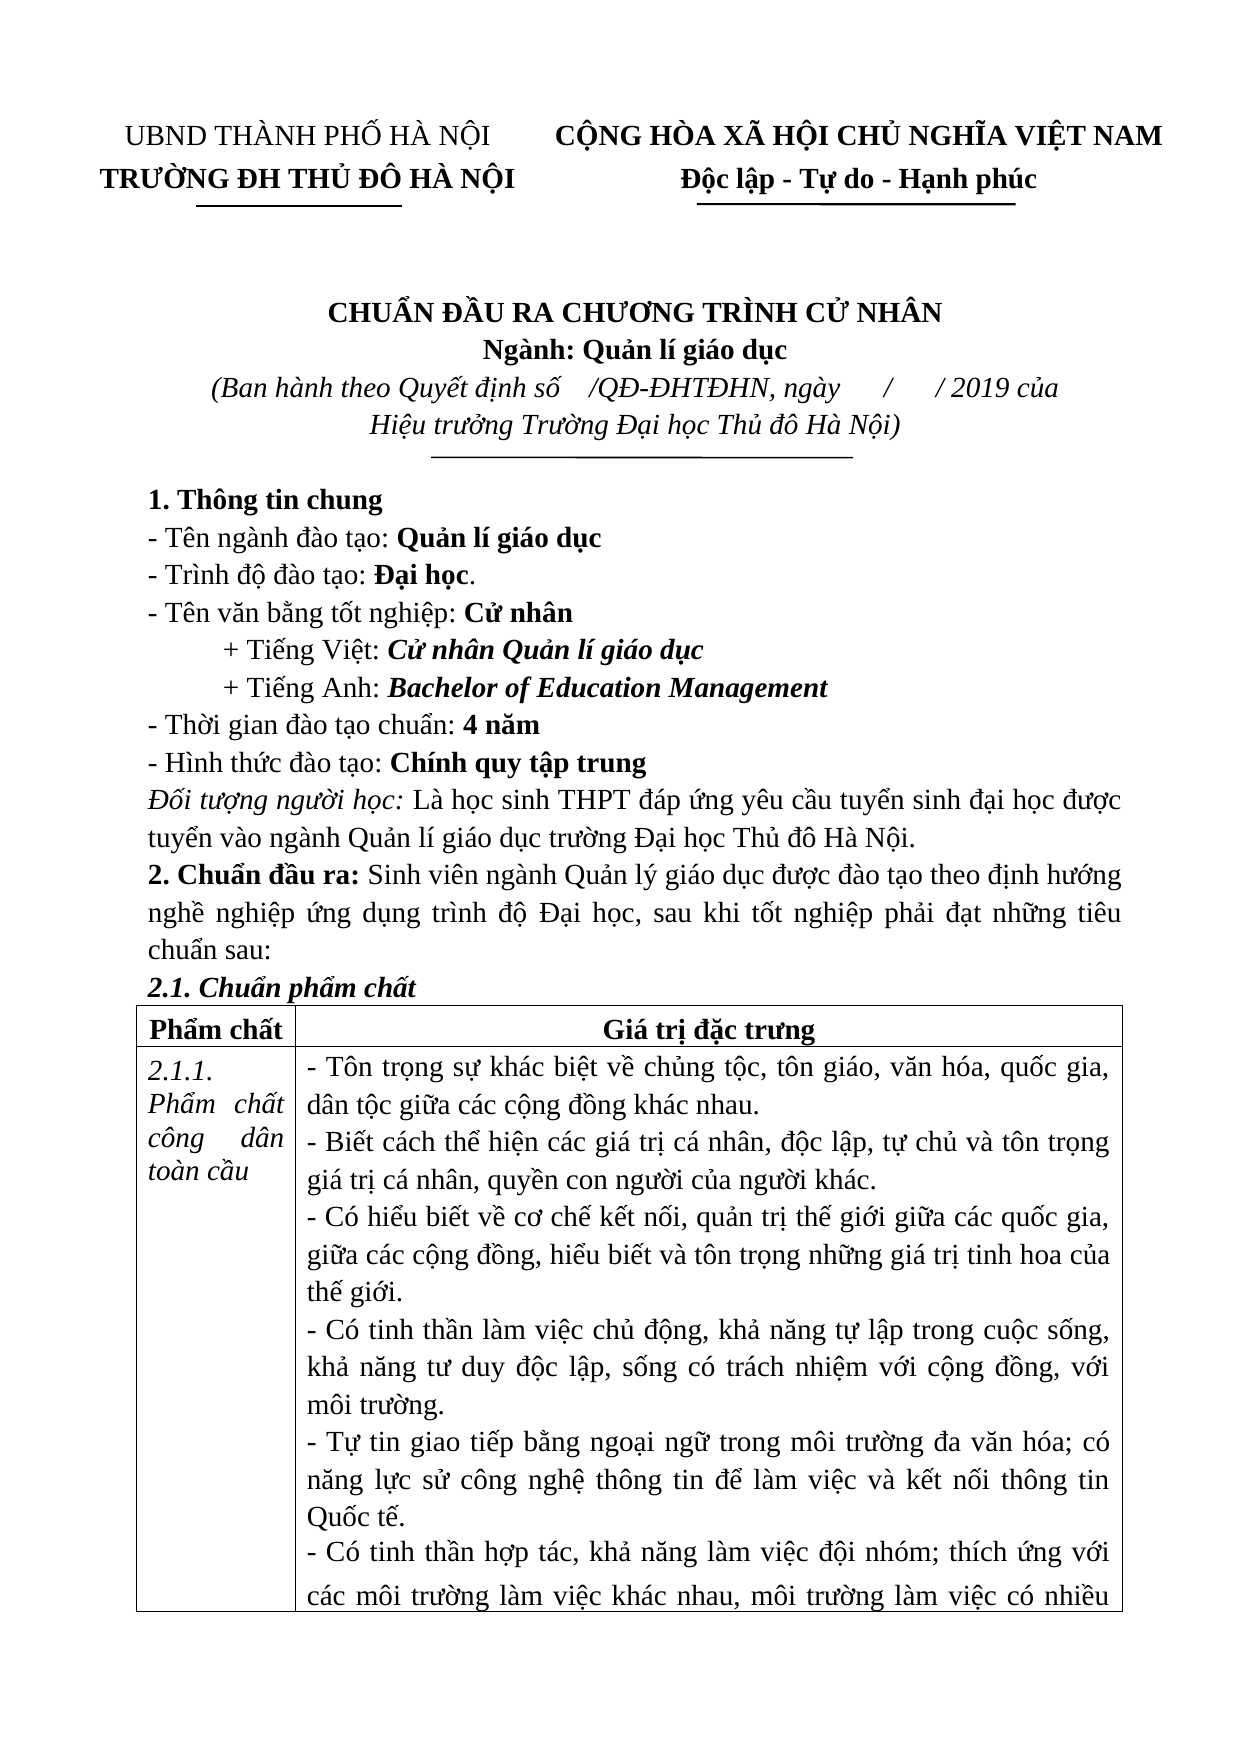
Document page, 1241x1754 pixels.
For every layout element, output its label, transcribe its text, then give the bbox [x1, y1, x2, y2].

text Ngành: Quản lí giáo dục [148, 330, 1122, 367]
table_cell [296, 1047, 1122, 1611]
text - Trình độ đào tạo: Đại học. [148, 555, 1122, 592]
text - Hình thức đào tạo: Chính quy tập trung [148, 742, 1122, 780]
text 2. Chuẩn đầu ra: Sinh viên ngành Quản lý giáo dục được đào tạo theo định hướng nghề nghiệp ứng dụng trình độ Đại học, sau khi tốt nghiệp phải đạt những tiêu chuẩn sau: [148, 855, 1122, 967]
text - Tên ngành đào tạo: Quản lí giáo dục [148, 517, 1122, 555]
text CHUẨN ĐẦU RA CHƯƠNG TRÌNH CỬ NHÂN [148, 292, 1122, 330]
text + Tiếng Anh: Bachelor of Education Management [148, 667, 1122, 705]
text Đối tượng người học: Là học sinh THPT đáp ứng yêu cầu tuyển sinh đại học được tuyển vào ngành Quản lí giáo dục trường Đại học Thủ đô Hà Nội. [148, 780, 1122, 855]
text 1. Thông tin chung [148, 480, 1122, 517]
table_header Phẩm chất [137, 1006, 295, 1046]
table_header Giá trị đặc trưng [296, 1006, 1122, 1046]
text - Tên văn bằng tốt nghiệp: Cử nhân [148, 592, 1122, 630]
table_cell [137, 1047, 295, 1611]
table_header UBND THÀNH PHỐ HÀ NỘI TRƯỜNG ĐH THỦ ĐÔ HÀ NỘI [84, 118, 531, 249]
text - Thời gian đào tạo chuẩn: 4 năm [148, 705, 1122, 742]
text (Ban hành theo Quyết định số /QĐ-ĐHTĐHN, ngày / / 2019 của Hiệu trưởng Trường Đại học Thủ đô Hà Nội) [148, 367, 1122, 442]
table_header CỘNG HÒA XÃ HỘI CHỦ NGHĨA VIỆT NAM Độc lập - Tự do - Hạnh phúc [531, 118, 1186, 249]
text 2.1. Chuẩn phẩm chất [148, 967, 1122, 1005]
text + Tiếng Việt: Cử nhân Quản lí giáo dục [148, 630, 1122, 667]
